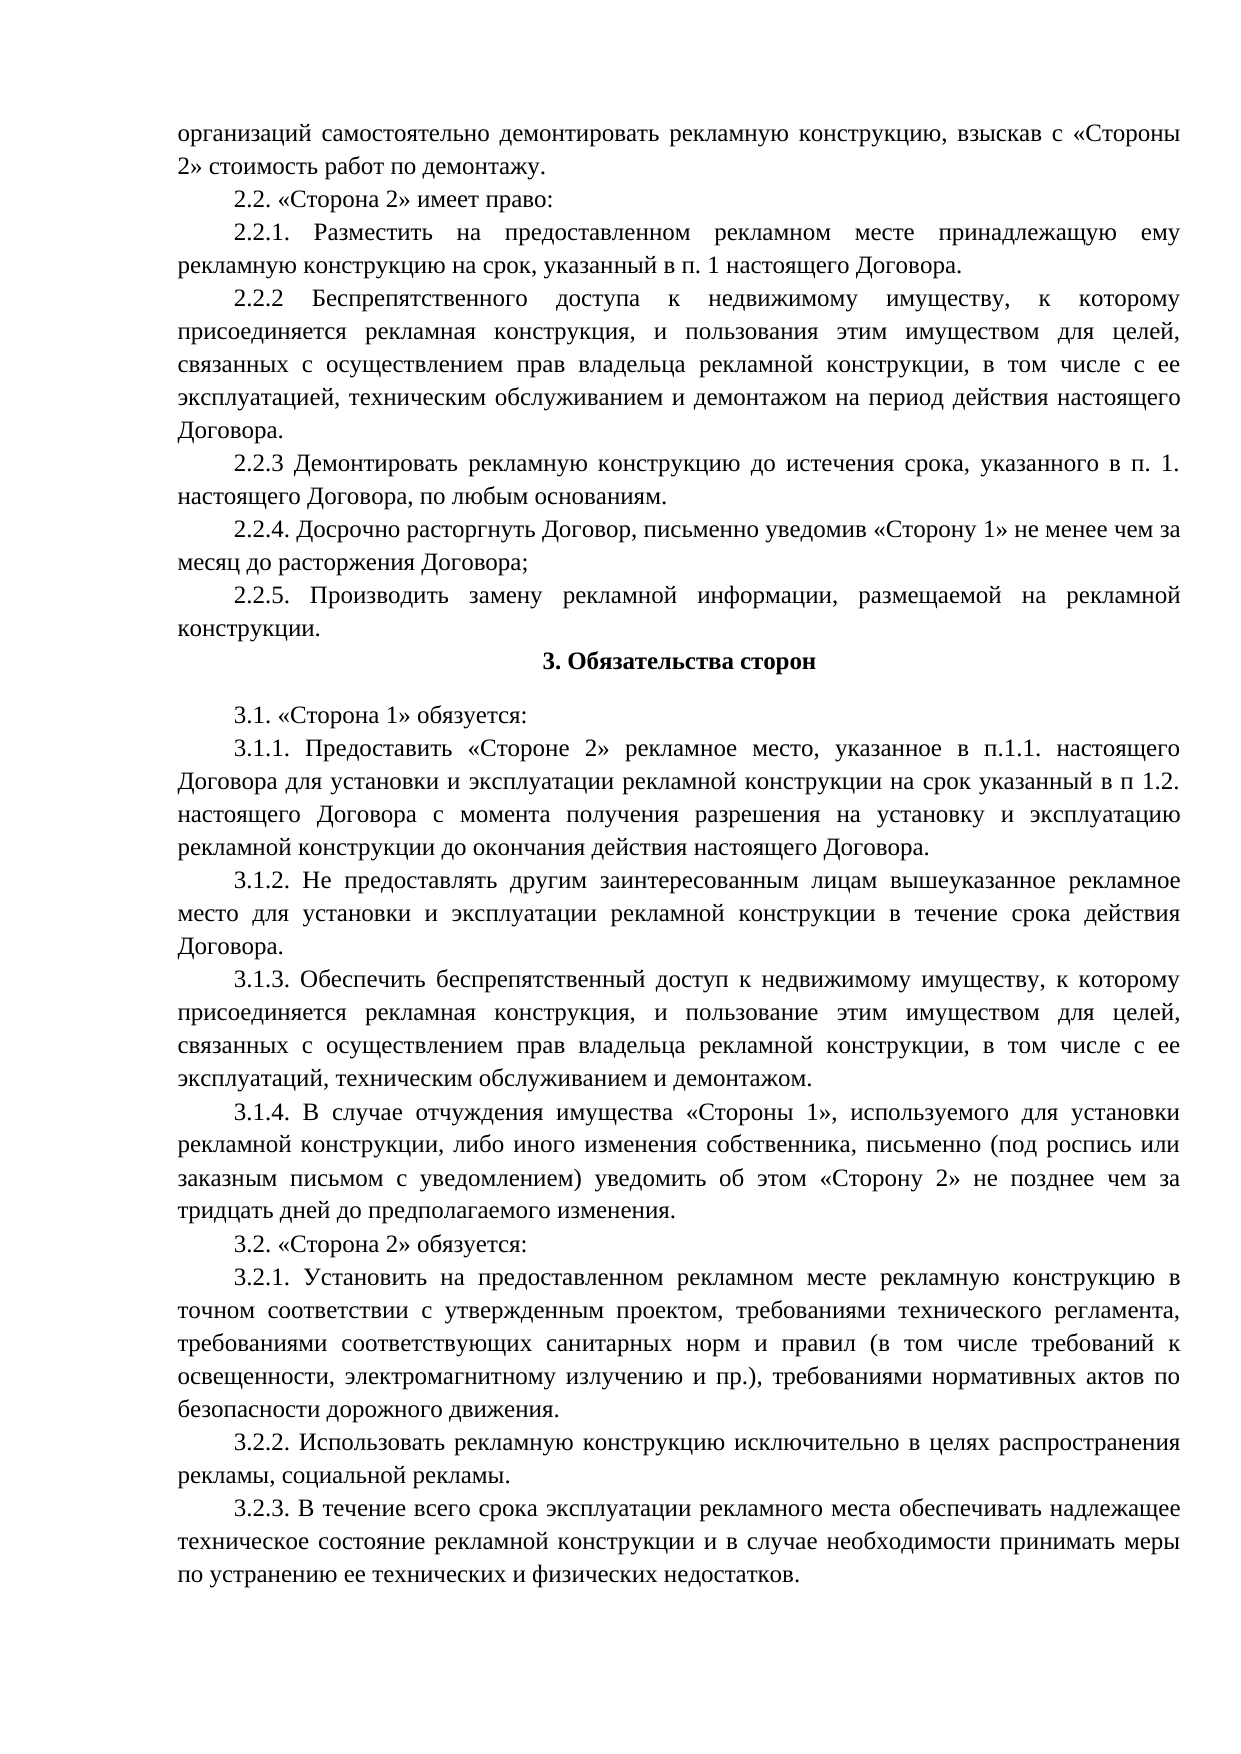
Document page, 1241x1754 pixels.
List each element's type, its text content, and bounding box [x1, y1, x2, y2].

text 3.1.4. В случае отчуждения имущества «Стороны 1», используемого для установки рекламной конструкции, либо иного изменения собственника, письменно (под роспись или заказным письмом с уведомлением) уведомить об этом «Сторону 2» не позднее чем за тридцать дней до предполагаемого изменения. [177, 1097, 1181, 1224]
text 3.2.3. В течение всего срока эксплуатации рекламного места обеспечивать надлежащее техническое состояние рекламной конструкции и в случае необходимости принимать меры по устранению ее технических и физических недостатков. [177, 1493, 1181, 1588]
text 2.2.3 Демонтировать рекламную конструкцию до истечения срока, указанного в п. 1. настоящего Договора, по любым основаниям. [177, 448, 1181, 510]
text 3.2.2. Использовать рекламную конструкцию исключительно в целях распространения рекламы, социальной рекламы. [177, 1427, 1181, 1488]
text 2.2.1. Разместить на предоставленном рекламном месте принадлежащую ему рекламную конструкцию на срок, указанный в п. 1 настоящего Договора. [177, 217, 1181, 279]
text 3.1.1. Предоставить «Стороне 2» рекламное место, указанное в п.1.1. настоящего Договора для установки и эксплуатации рекламной конструкции на срок указанный в п 1.2. настоящего Договора с момента получения разрешения на установку и эксплуатацию рекламной конструкции до окончания действия настоящего Договора. [177, 733, 1181, 861]
text 3. Обязательства сторон [177, 646, 1181, 675]
text 3.1.3. Обеспечить беспрепятственный доступ к недвижимому имуществу, к которому присоединяется рекламная конструкция, и пользование этим имуществом для целей, связанных с осуществлением прав владельца рекламной конструкции, в том числе с ее эксплуатаций, техническим обслуживанием и демонтажом. [177, 964, 1181, 1092]
text 2.2.4. Досрочно расторгнуть Договор, письменно уведомив «Сторону 1» не менее чем за месяц до расторжения Договора; [177, 514, 1181, 576]
text 3.1. «Сторона 1» обязуется: [177, 700, 1181, 729]
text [177, 118, 1181, 180]
text 2.2. «Сторона 2» имеет право: [177, 184, 1181, 213]
text 2.2.5. Производить замену рекламной информации, размещаемой на рекламной конструкции. [177, 580, 1181, 642]
text 3.2.1. Установить на предоставленном рекламном месте рекламную конструкцию в точном соответствии с утвержденным проектом, требованиями технического регламента, требованиями соответствующих санитарных норм и правил (в том числе требований к освещенности, электромагнитному излучению и пр.), требованиями нормативных актов по безопасности дорожного движения. [177, 1262, 1181, 1422]
text 3.1.2. Не предоставлять другим заинтересованным лицам вышеуказанное рекламное место для установки и эксплуатации рекламной конструкции в течение срока действия Договора. [177, 865, 1181, 960]
text 3.2. «Сторона 2» обязуется: [177, 1229, 1181, 1257]
text 2.2.2 Беспрепятственного доступа к недвижимому имуществу, к которому присоединяется рекламная конструкция, и пользования этим имуществом для целей, связанных с осуществлением прав владельца рекламной конструкции, в том числе с ее эксплуатацией, техническим обслуживанием и демонтажом на период действия настоящего Договора. [177, 283, 1181, 444]
